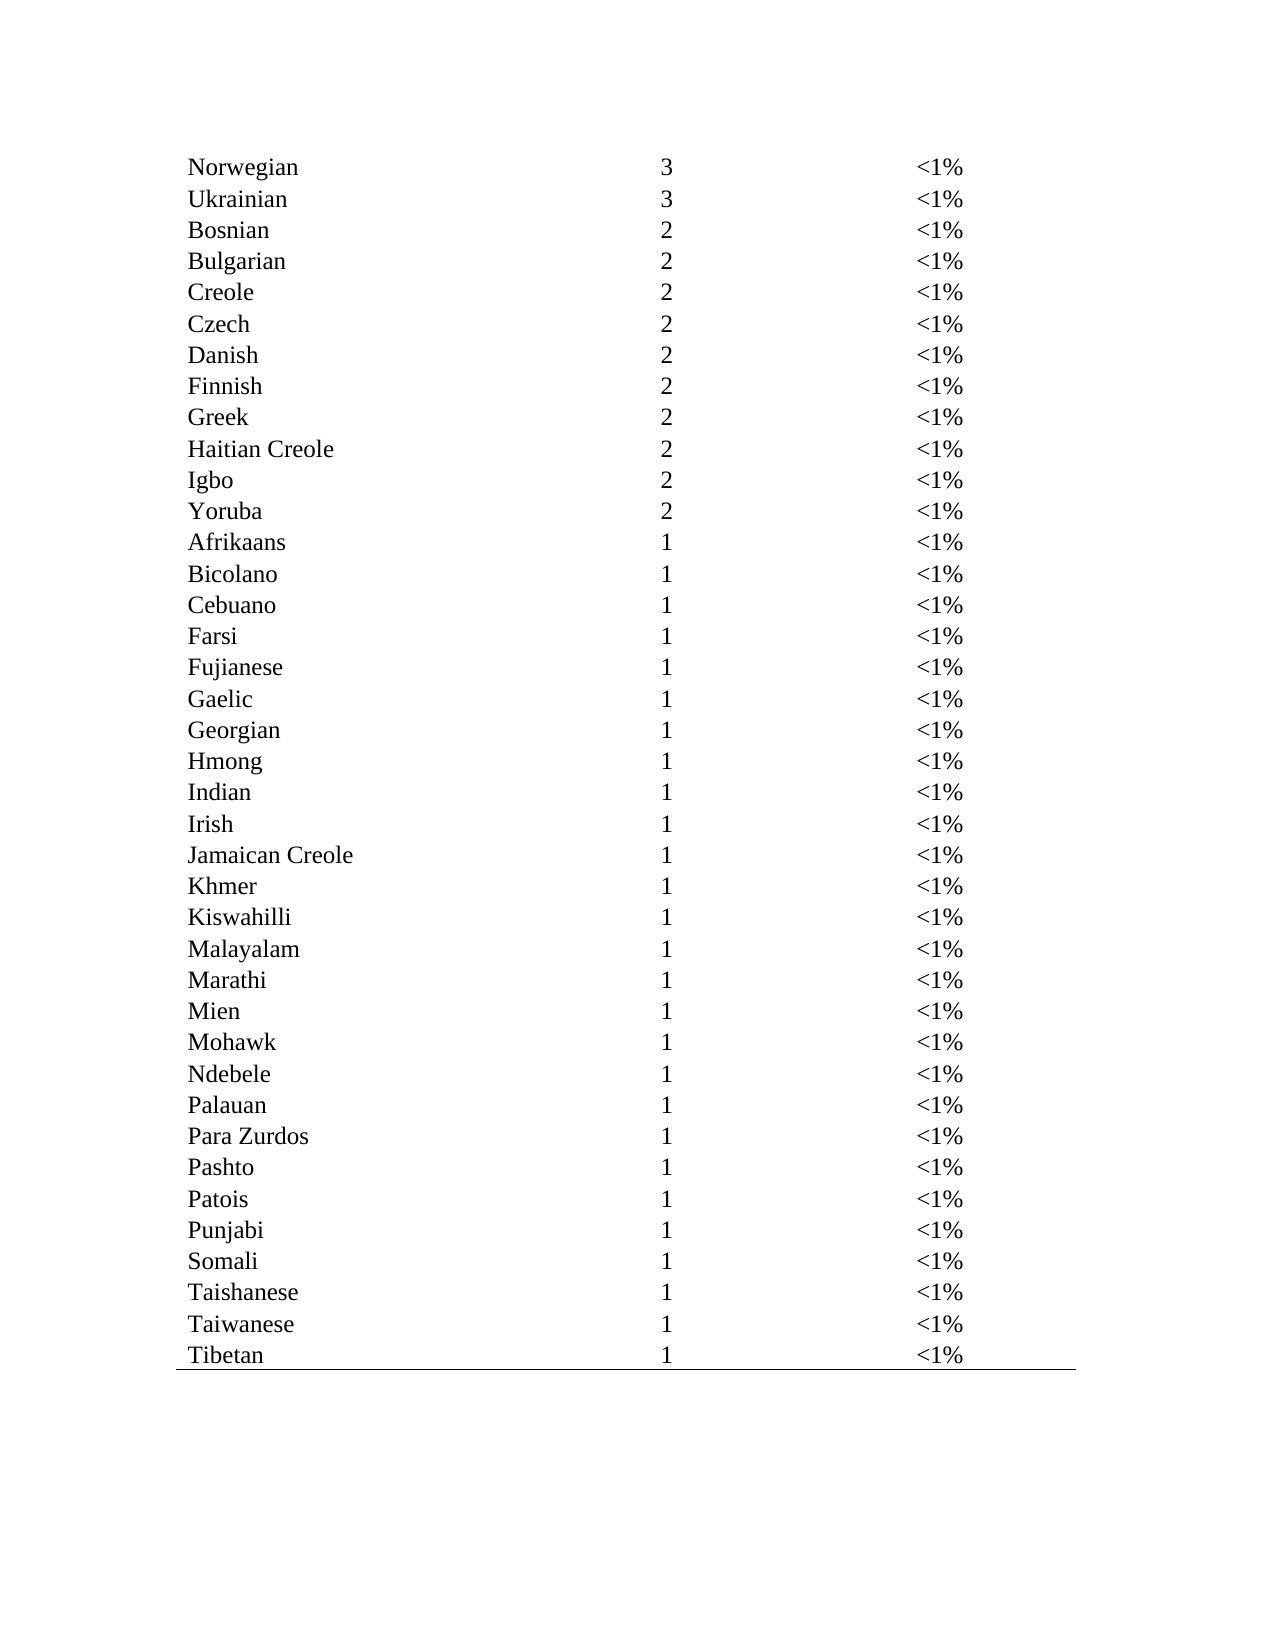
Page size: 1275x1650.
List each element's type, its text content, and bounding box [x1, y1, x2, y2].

table_cell 2 [530, 338, 803, 369]
table_cell <1% [803, 150, 1076, 181]
table_cell 1 [530, 619, 803, 650]
table_cell <1% [803, 588, 1076, 619]
table_cell 1 [530, 1088, 803, 1119]
table_cell Pashto [176, 1150, 530, 1181]
table_cell Taishanese [176, 1275, 530, 1306]
table_cell <1% [803, 806, 1076, 837]
table_cell Gaelic [176, 681, 530, 712]
table_cell Farsi [176, 619, 530, 650]
table_cell Patois [176, 1181, 530, 1212]
table_cell Indian [176, 775, 530, 806]
table_cell Jamaican Creole [176, 838, 530, 869]
table_cell 2 [530, 431, 803, 462]
table_cell 1 [530, 1025, 803, 1056]
table_cell Bulgarian [176, 244, 530, 275]
table_cell <1% [803, 838, 1076, 869]
table_cell 1 [530, 681, 803, 712]
table_cell 1 [530, 1181, 803, 1212]
table_cell <1% [803, 525, 1076, 556]
table_cell <1% [803, 338, 1076, 369]
table_cell <1% [803, 1275, 1076, 1306]
table_cell 2 [530, 213, 803, 244]
table_cell <1% [803, 1025, 1076, 1056]
table_cell Mien [176, 994, 530, 1025]
table_cell <1% [803, 713, 1076, 744]
table_cell <1% [803, 431, 1076, 462]
table_cell Afrikaans [176, 525, 530, 556]
table_cell Norwegian [176, 150, 530, 181]
table_cell <1% [803, 400, 1076, 431]
table_cell <1% [803, 963, 1076, 994]
table_cell <1% [803, 1056, 1076, 1087]
table_cell Khmer [176, 869, 530, 900]
table_cell <1% [803, 556, 1076, 587]
table_cell 1 [530, 588, 803, 619]
table_cell 2 [530, 494, 803, 525]
table_cell 2 [530, 275, 803, 306]
table_cell Palauan [176, 1088, 530, 1119]
table_cell <1% [803, 275, 1076, 306]
table_cell Para Zurdos [176, 1119, 530, 1150]
table_cell 2 [530, 306, 803, 337]
table_cell 3 [530, 150, 803, 181]
table_cell Ndebele [176, 1056, 530, 1087]
table_cell <1% [803, 1213, 1076, 1244]
table_cell Ukrainian [176, 181, 530, 212]
table_cell 1 [530, 713, 803, 744]
table_cell Kiswahilli [176, 900, 530, 931]
table_cell Igbo [176, 463, 530, 494]
table_cell <1% [803, 1088, 1076, 1119]
table_cell Taiwanese [176, 1306, 530, 1337]
table_cell Cebuano [176, 588, 530, 619]
table_cell 1 [530, 1119, 803, 1150]
table_cell <1% [803, 213, 1076, 244]
table_cell 1 [530, 963, 803, 994]
table_cell 1 [530, 994, 803, 1025]
table_cell <1% [803, 744, 1076, 775]
table_cell Georgian [176, 713, 530, 744]
table_cell <1% [803, 619, 1076, 650]
table_cell Creole [176, 275, 530, 306]
table_cell <1% [803, 244, 1076, 275]
table_cell 1 [530, 931, 803, 962]
table_cell <1% [803, 900, 1076, 931]
table_cell Danish [176, 338, 530, 369]
table_cell Yoruba [176, 494, 530, 525]
table_cell <1% [803, 650, 1076, 681]
table_cell 1 [530, 1056, 803, 1087]
table_cell <1% [803, 369, 1076, 400]
table_cell <1% [803, 681, 1076, 712]
table_cell <1% [803, 1181, 1076, 1212]
table_cell Irish [176, 806, 530, 837]
table_cell <1% [803, 306, 1076, 337]
table_cell Bosnian [176, 213, 530, 244]
table_cell Haitian Creole [176, 431, 530, 462]
table_cell 1 [530, 1244, 803, 1275]
table_cell <1% [803, 1119, 1076, 1150]
table_cell Marathi [176, 963, 530, 994]
table_cell Czech [176, 306, 530, 337]
table_cell 1 [530, 556, 803, 587]
table_cell 1 [530, 806, 803, 837]
table_cell Tibetan [176, 1338, 530, 1369]
table_cell 1 [530, 900, 803, 931]
table_cell <1% [803, 931, 1076, 962]
table_cell Somali [176, 1244, 530, 1275]
table_cell <1% [803, 494, 1076, 525]
table_cell 1 [530, 650, 803, 681]
table_cell Hmong [176, 744, 530, 775]
table_cell <1% [803, 869, 1076, 900]
table_cell 1 [530, 869, 803, 900]
table_cell <1% [803, 1338, 1076, 1369]
table_cell <1% [803, 463, 1076, 494]
table_cell <1% [803, 775, 1076, 806]
table_cell 1 [530, 1275, 803, 1306]
table_cell <1% [803, 1306, 1076, 1337]
table_cell 2 [530, 400, 803, 431]
table_cell 2 [530, 463, 803, 494]
table_cell Mohawk [176, 1025, 530, 1056]
table_cell 1 [530, 1306, 803, 1337]
table_cell <1% [803, 181, 1076, 212]
table_cell Finnish [176, 369, 530, 400]
table_cell Fujianese [176, 650, 530, 681]
table_cell 3 [530, 181, 803, 212]
table_cell 1 [530, 1213, 803, 1244]
table_cell 1 [530, 838, 803, 869]
table_cell <1% [803, 1150, 1076, 1181]
table_cell Malayalam [176, 931, 530, 962]
table_cell <1% [803, 994, 1076, 1025]
table_cell Bicolano [176, 556, 530, 587]
table_cell Punjabi [176, 1213, 530, 1244]
table_cell Greek [176, 400, 530, 431]
table_cell 1 [530, 525, 803, 556]
table_cell 1 [530, 1338, 803, 1369]
table_cell 1 [530, 744, 803, 775]
table_cell 1 [530, 1150, 803, 1181]
table_cell <1% [803, 1244, 1076, 1275]
table_cell 2 [530, 369, 803, 400]
table_cell 2 [530, 244, 803, 275]
table_cell 1 [530, 775, 803, 806]
